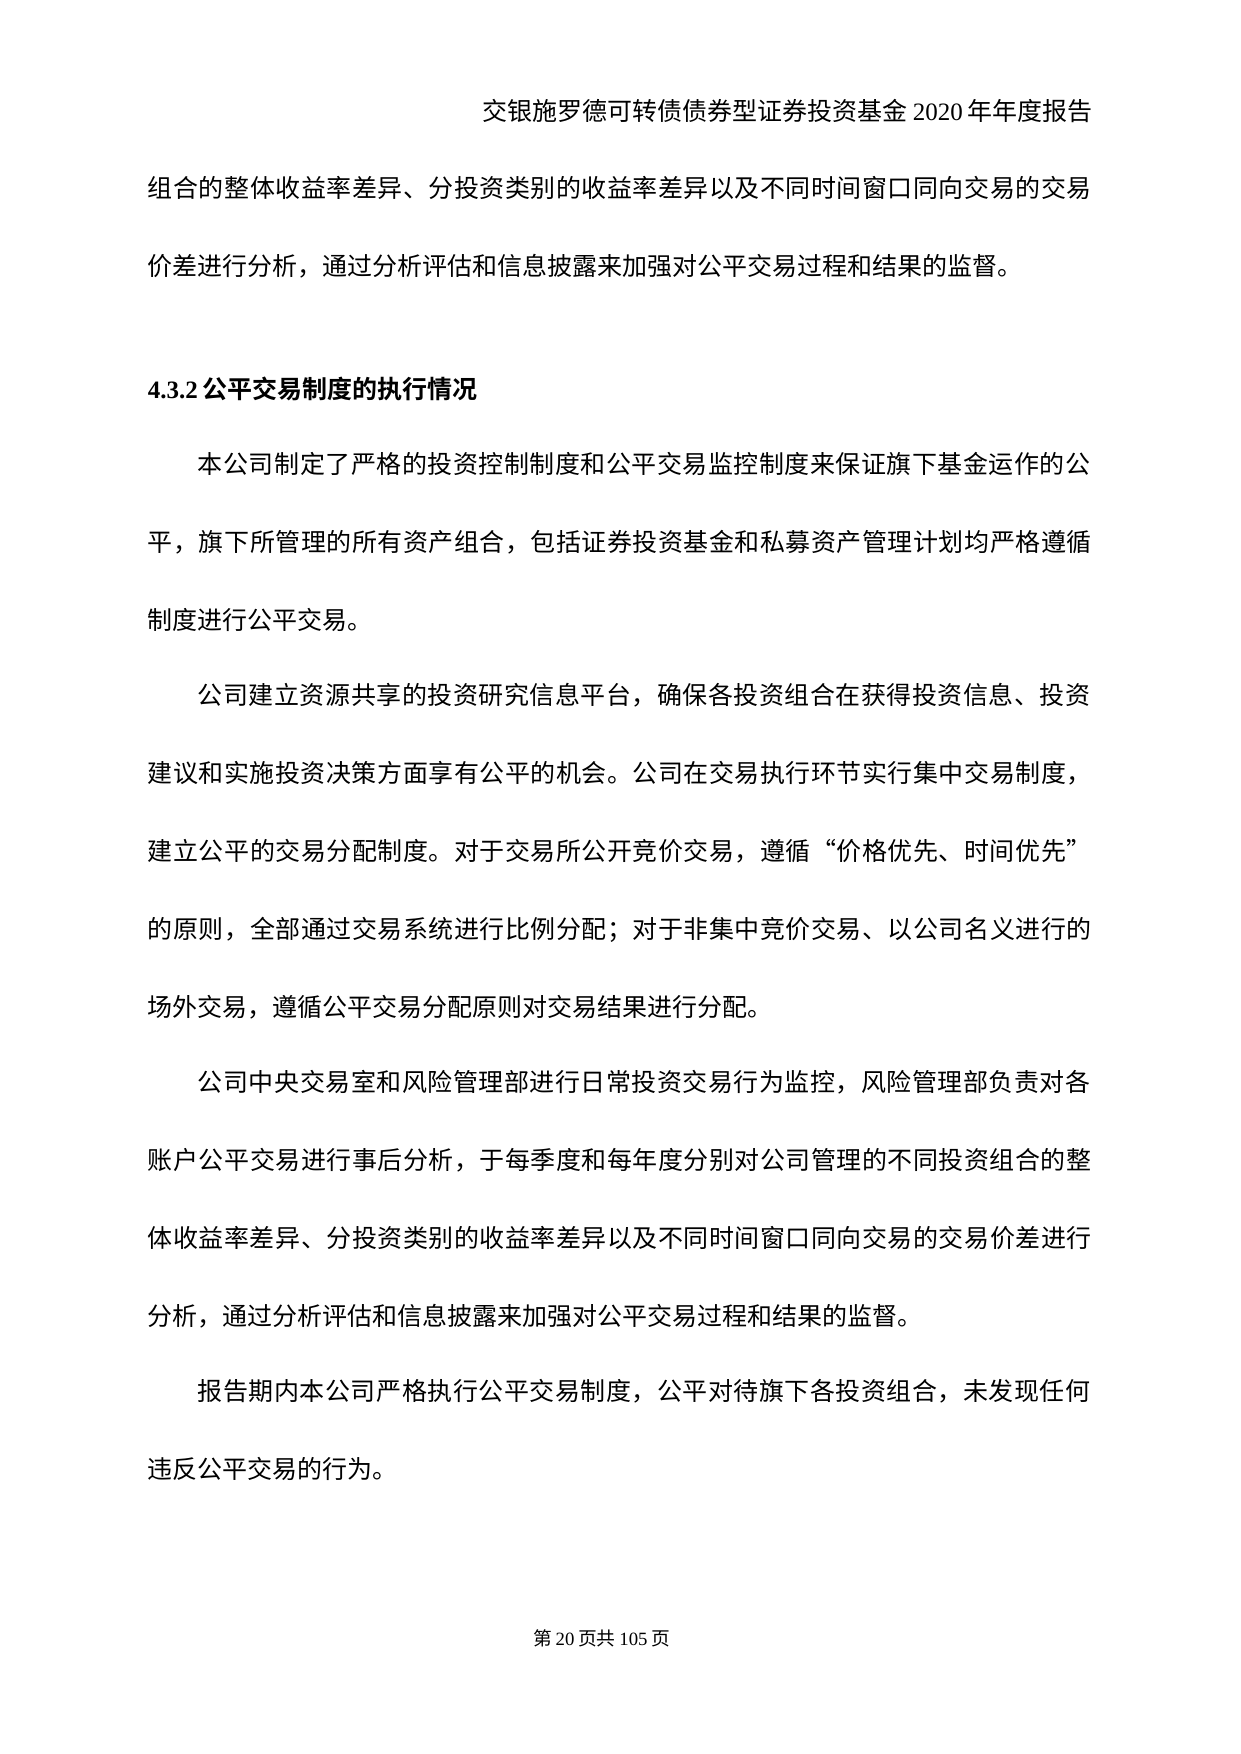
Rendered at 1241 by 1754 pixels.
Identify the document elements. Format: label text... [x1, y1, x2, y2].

text 本公司制定了严格的投资控制制度和公平交易监控制度来保证旗下基金运作的公平，旗下所管理的所有资产组合，包括证券投资基金和私募资产管理计划均严格遵循制度进行公平交易。 [148, 430, 1092, 651]
text 4.3.2公平交易制度的执行情况 [148, 355, 1092, 420]
text 公司中央交易室和风险管理部进行日常投资交易行为监控，风险管理部负责对各账户公平交易进行事后分析，于每季度和每年度分别对公司管理的不同投资组合的整体收益率差异、分投资类别的收益率差异以及不同时间窗口同向交易的交易价差进行分析，通过分析评估和信息披露来加强对公平交易过程和结果的监督。 [148, 1048, 1092, 1347]
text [148, 154, 1092, 297]
text 报告期内本公司严格执行公平交易制度，公平对待旗下各投资组合，未发现任何违反公平交易的行为。 [148, 1357, 1092, 1500]
text 公司建立资源共享的投资研究信息平台，确保各投资组合在获得投资信息、投资建议和实施投资决策方面享有公平的机会。公司在交易执行环节实行集中交易制度，建立公平的交易分配制度。对于交易所公开竞价交易，遵循“价格优先、时间优先”的原则，全部通过交易系统进行比例分配；对于非集中竞价交易、以公司名义进行的场外交易，遵循公平交易分配原则对交易结果进行分配。 [148, 661, 1092, 1038]
